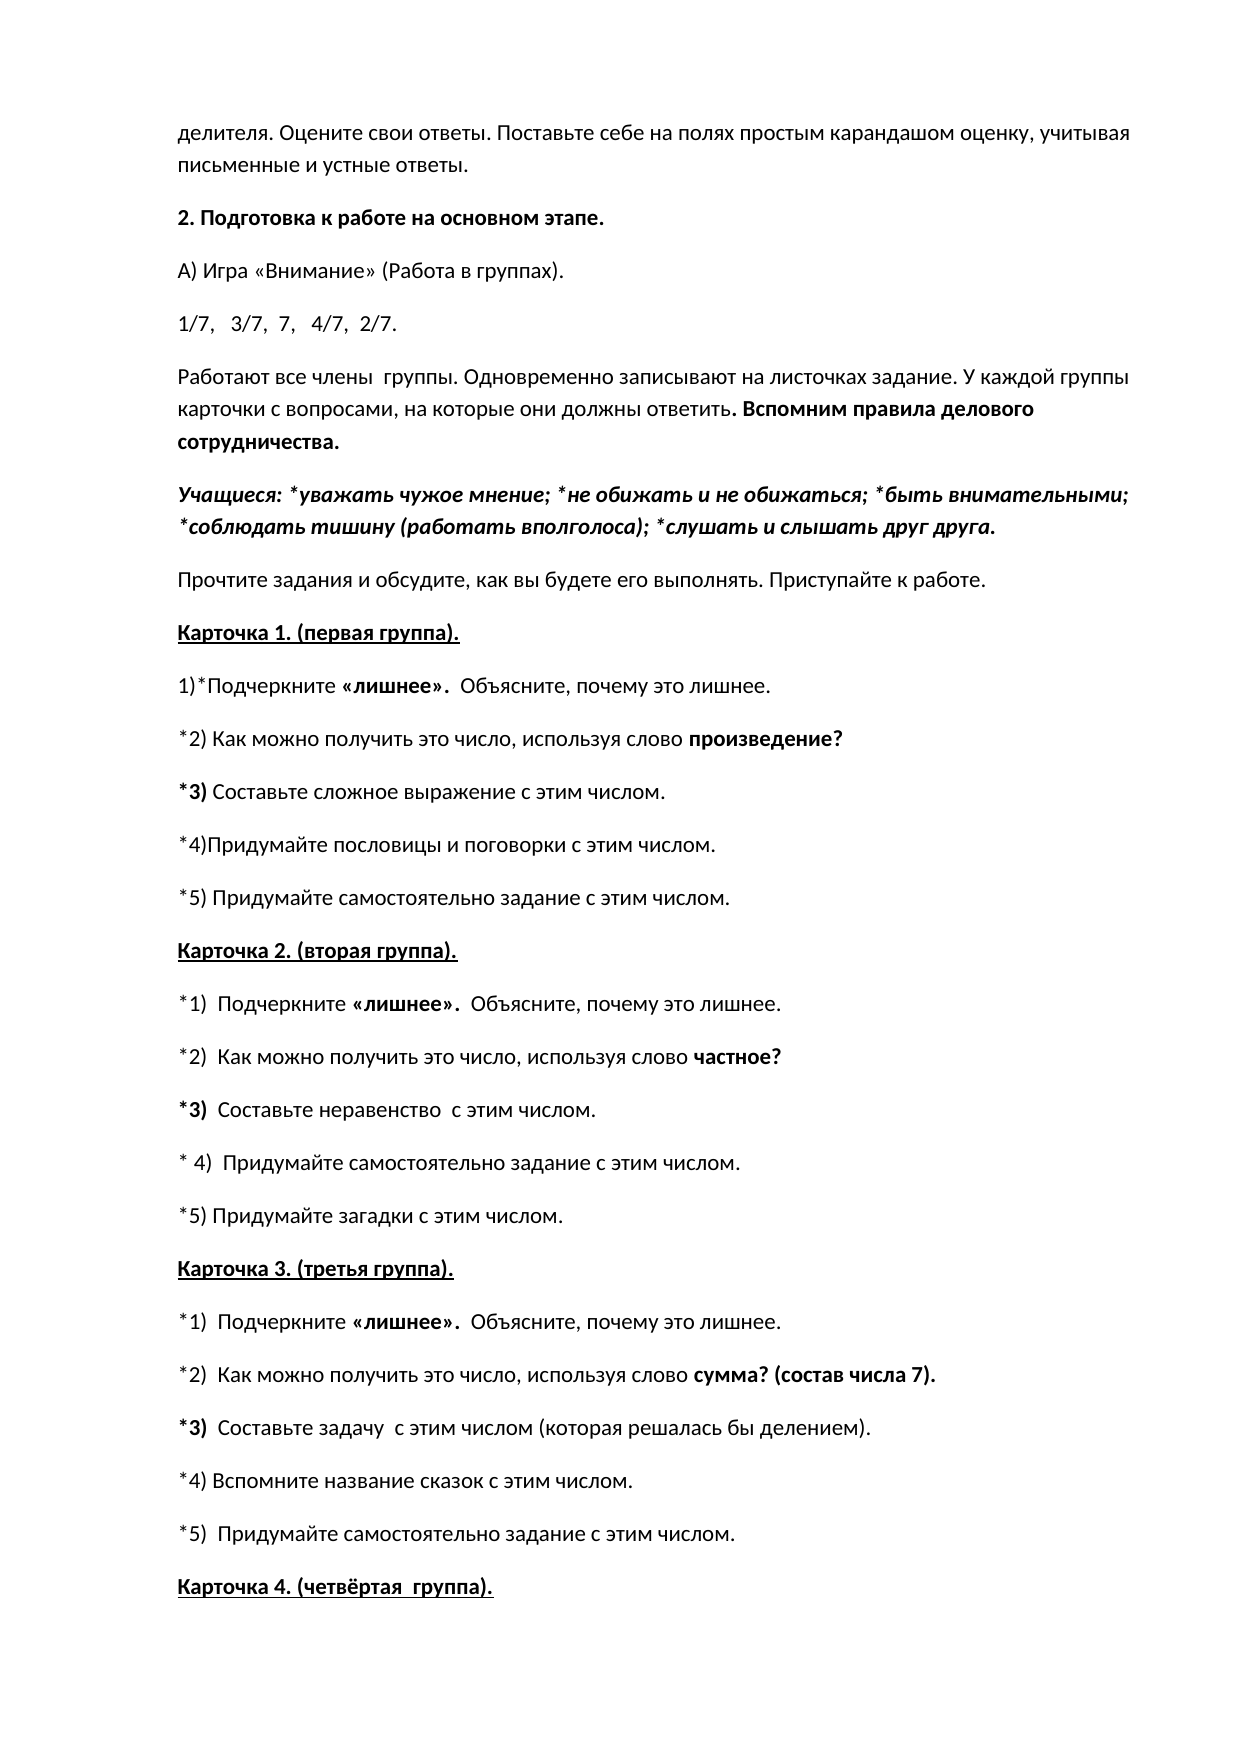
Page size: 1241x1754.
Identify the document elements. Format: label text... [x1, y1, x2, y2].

text Учащиеся: *уважать чужое мнение; *не обижать и не обижаться; *быть внимательными; *соблюдать тишину (работать вполголоса); *слушать и слышать друг друга. [177, 480, 1152, 540]
text Работают все члены группы. Одновременно записывают на листочках задание. У каждой группы карточки с вопросами, на которые они должны ответить. Вспомним правила делового сотрудничества. [177, 362, 1152, 455]
text Карточка 1. (первая группа). [177, 618, 1152, 646]
text Карточка 3. (третья группа). [177, 1254, 1152, 1282]
text *2) Как можно получить это число, используя слово частное? [177, 1042, 1152, 1070]
text * 4) Придумайте самостоятельно задание с этим числом. [177, 1148, 1152, 1176]
text *1) Подчеркните «лишнее». Объясните, почему это лишнее. [177, 989, 1152, 1017]
text *5) Придумайте загадки с этим числом. [177, 1201, 1152, 1229]
text *1) Подчеркните «лишнее». Объясните, почему это лишнее. [177, 1307, 1152, 1335]
text Карточка 4. (четвёртая группа). [177, 1572, 1152, 1600]
text А) Игра «Внимание» (Работа в группах). [177, 256, 1152, 284]
text *5) Придумайте самостоятельно задание с этим числом. [177, 1519, 1152, 1547]
text *2) Как можно получить это число, используя слово произведение? [177, 724, 1152, 752]
text *2) Как можно получить это число, используя слово сумма? (состав числа 7). [177, 1360, 1152, 1388]
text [177, 118, 1152, 178]
text *4)Придумайте пословицы и поговорки с этим числом. [177, 830, 1152, 858]
text *4) Вспомните название сказок с этим числом. [177, 1466, 1152, 1494]
text 2. Подготовка к работе на основном этапе. [177, 203, 1152, 231]
text *3) Составьте задачу с этим числом (которая решалась бы делением). [177, 1413, 1152, 1441]
text *5) Придумайте самостоятельно задание с этим числом. [177, 883, 1152, 911]
text 1/7, 3/7, 7, 4/7, 2/7. [177, 309, 1152, 337]
text *3) Составьте сложное выражение с этим числом. [177, 777, 1152, 805]
text *3) Составьте неравенство с этим числом. [177, 1095, 1152, 1123]
text 1)*Подчеркните «лишнее». Объясните, почему это лишнее. [177, 671, 1152, 699]
text Прочтите задания и обсудите, как вы будете его выполнять. Приступайте к работе. [177, 565, 1152, 593]
text Карточка 2. (вторая группа). [177, 936, 1152, 964]
